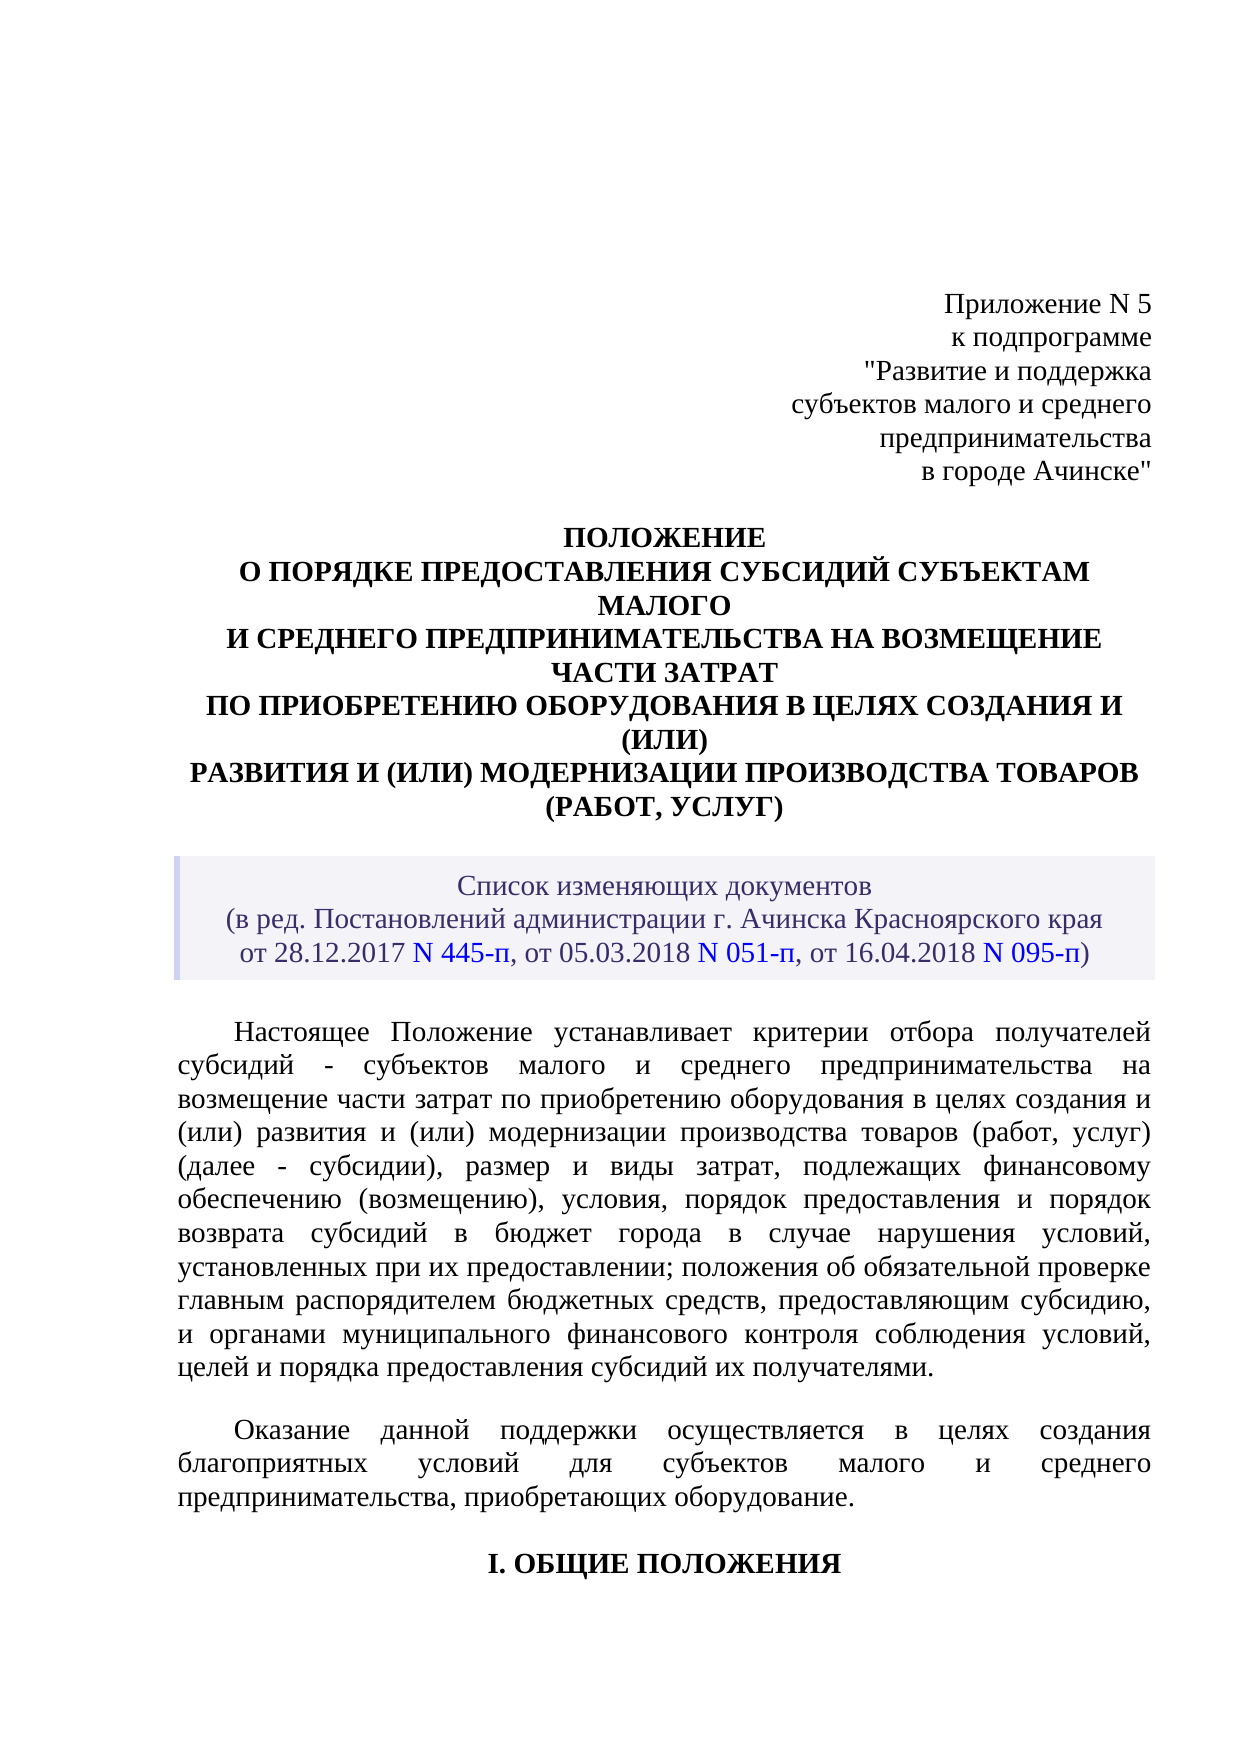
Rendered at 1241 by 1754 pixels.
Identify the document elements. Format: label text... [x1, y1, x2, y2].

text Оказание данной поддержки осуществляется в целях создания благоприятных условий для субъектов малого и среднего предпринимательства, приобретающих оборудование. [177, 1412, 1152, 1513]
title I. ОБЩИЕ ПОЛОЖЕНИЯ [177, 1546, 1152, 1580]
title ПОЛОЖЕНИЕ [177, 521, 1152, 554]
text Настоящее Положение устанавливает критерии отбора получателей субсидий - субъектов малого и среднего предпринимательства на возмещение части затрат по приобретению оборудования в целях создания и (или) развития и (или) модернизации производства товаров (работ, услуг) (далее - субсидии), размер и виды затрат, подлежащих финансовому обеспечению (возмещению), условия, порядок предоставления и порядок возврата субсидий в бюджет города в случае нарушения условий, установленных при их предоставлении; положения об обязательной проверке главным распорядителем бюджетных средств, предоставляющим субсидию, и органами муниципального финансового контроля соблюдения условий, целей и порядка предоставления субсидий их получателями. [177, 1014, 1152, 1383]
text к подпрограмме [177, 319, 1152, 353]
title О ПОРЯДКЕ ПРЕДОСТАВЛЕНИЯ СУБСИДИЙ СУБЪЕКТАМ МАЛОГО [177, 554, 1152, 621]
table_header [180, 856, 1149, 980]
text субъектов малого и среднего [177, 386, 1152, 420]
text Приложение N 5 [177, 286, 1152, 319]
text в городе Ачинске" [177, 453, 1152, 487]
text предпринимательства [177, 420, 1152, 453]
title РАЗВИТИЯ И (ИЛИ) МОДЕРНИЗАЦИИ ПРОИЗВОДСТВА ТОВАРОВ [177, 755, 1152, 789]
text "Развитие и поддержка [177, 353, 1152, 386]
title И СРЕДНЕГО ПРЕДПРИНИМАТЕЛЬСТВА НА ВОЗМЕЩЕНИЕ ЧАСТИ ЗАТРАТ [177, 621, 1152, 688]
title (РАБОТ, УСЛУГ) [177, 789, 1152, 822]
title ПО ПРИОБРЕТЕНИЮ ОБОРУДОВАНИЯ В ЦЕЛЯХ СОЗДАНИЯ И (ИЛИ) [177, 688, 1152, 755]
